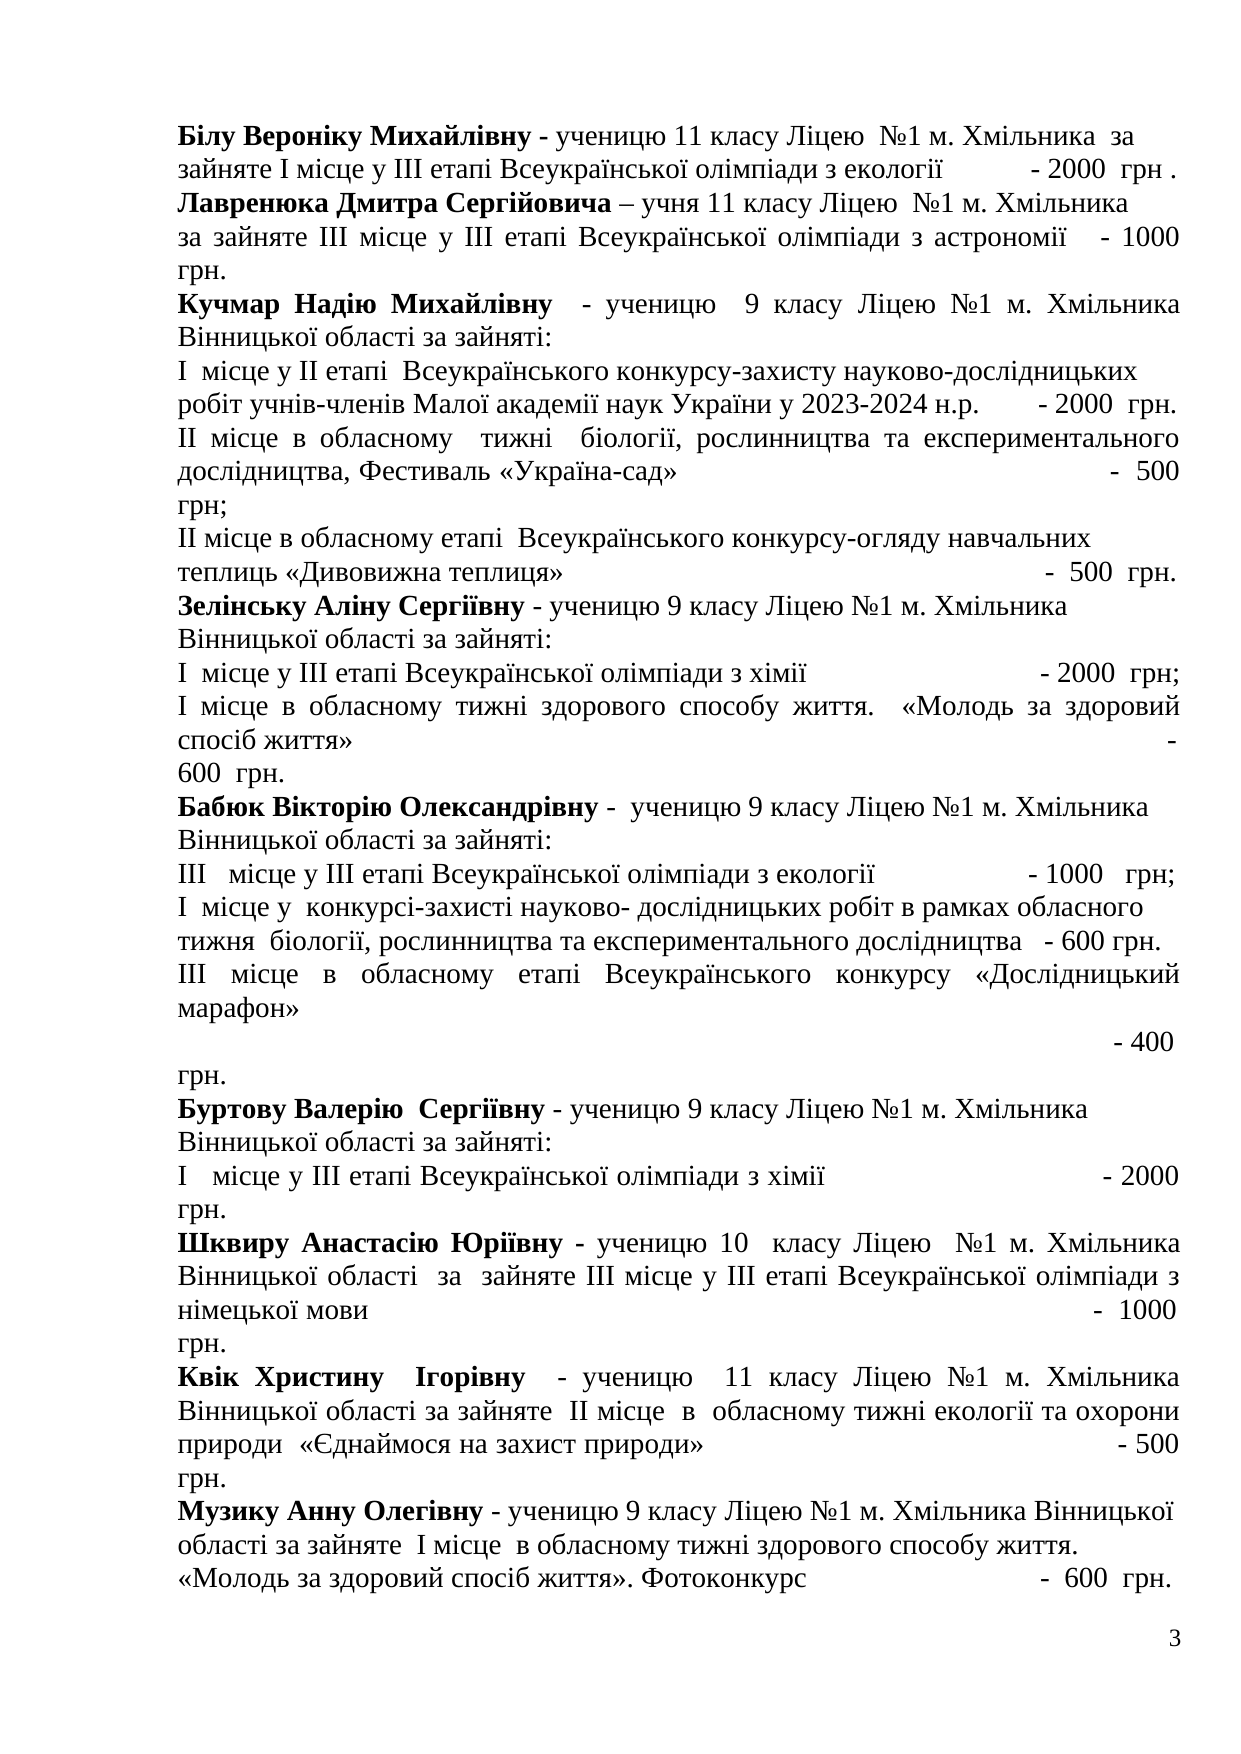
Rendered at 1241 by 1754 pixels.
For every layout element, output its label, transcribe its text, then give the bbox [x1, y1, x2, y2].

text Білу Вероніку Михайлівну - ученицю 11 класу Ліцею №1 м. Хмільника за зайняте І місце у ІІІ етапі Всеукраїнської олімпіади з екології - 2000 грн . [177, 118, 1181, 185]
text Кучмар Надію Михайлівну - ученицю 9 класу Ліцею №1 м. Хмільника Вінницької області за зайняті: [177, 286, 1181, 353]
text ІІІ місце у ІІІ етапі Всеукраїнської олімпіади з екології - 1000 грн; [177, 856, 1181, 889]
text І місце в обласному тижні здорового способу життя. «Молодь за здоровий спосіб життя» - 600 грн. [177, 688, 1181, 789]
text за зайняте ІІІ місце у ІІІ етапі Всеукраїнської олімпіади з астрономії - 1000 грн. [177, 219, 1181, 286]
text Шквиру Анастасію Юріївну - ученицю 10 класу Ліцею №1 м. Хмільника Вінницької області за зайняте ІІІ місце у ІІІ етапі Всеукраїнської олімпіади з німецької мови - 1000 грн. [177, 1225, 1181, 1359]
text ІІ місце в обласному тижні біології, рослинництва та експериментального дослідництва, Фестиваль «Україна-сад» - 500 грн; [177, 420, 1181, 521]
text І місце у конкурсі-захисті науково- дослідницьких робіт в рамках обласного тижня біології, рослинництва та експериментального дослідництва - 600 грн. [177, 889, 1181, 957]
text ІІІ місце в обласному етапі Всеукраїнського конкурсу «Дослідницький марафон» [177, 957, 1181, 1024]
text - 400 грн. [177, 1024, 1181, 1091]
text Буртову Валерію Сергіївну - ученицю 9 класу Ліцею №1 м. Хмільника Вінницької області за зайняті: [177, 1091, 1181, 1158]
text Музику Анну Олегівну - ученицю 9 класу Ліцею №1 м. Хмільника Вінницької області за зайняте І місце в обласному тижні здорового способу життя. «Молодь за здоровий спосіб життя». Фотоконкурс - 600 грн. [177, 1493, 1181, 1594]
text Бабюк Вікторію Олександрівну - ученицю 9 класу Ліцею №1 м. Хмільника Вінницької області за зайняті: [177, 789, 1181, 856]
text І місце у ІІІ етапі Всеукраїнської олімпіади з хімії - 2000 грн. [177, 1158, 1181, 1225]
text І місце у ІІІ етапі Всеукраїнської олімпіади з хімії - 2000 грн; [177, 655, 1181, 688]
text ІІ місце в обласному етапі Всеукраїнського конкурсу-огляду навчальних теплиць «Дивовижна теплиця» - 500 грн. [177, 521, 1181, 588]
text Лавренюка Дмитра Сергійовича – учня 11 класу Ліцею №1 м. Хмільника [177, 185, 1181, 219]
text І місце у ІІ етапі Всеукраїнського конкурсу-захисту науково-дослідницьких робіт учнів-членів Малої академії наук України у 2023-2024 н.р. - 2000 грн. [177, 353, 1181, 420]
text Квік Христину Ігорівну - ученицю 11 класу Ліцею №1 м. Хмільника Вінницької області за зайняте ІІ місце в обласному тижні екології та охорони природи «Єднаймося на захист природи» - 500 грн. [177, 1359, 1181, 1493]
text Зелінську Аліну Сергіївну - ученицю 9 класу Ліцею №1 м. Хмільника Вінницької області за зайняті: [177, 588, 1181, 655]
